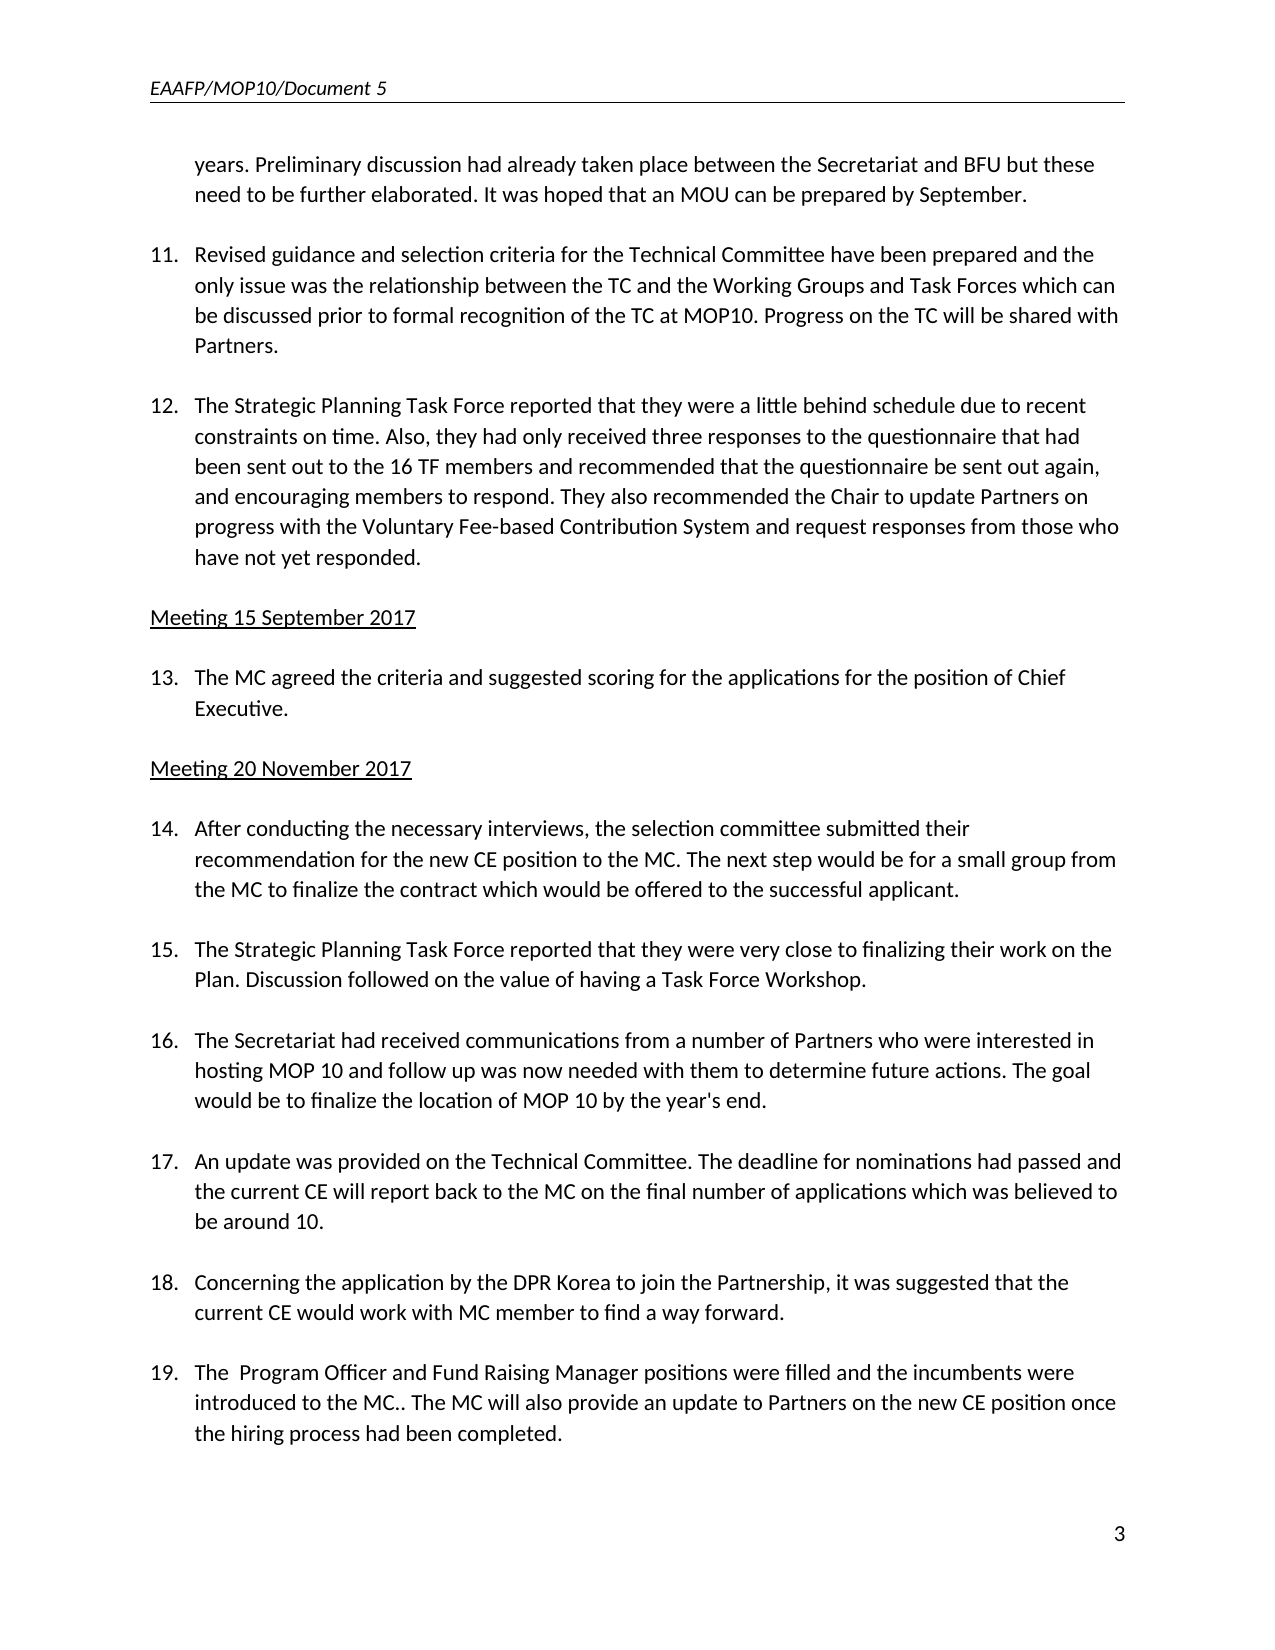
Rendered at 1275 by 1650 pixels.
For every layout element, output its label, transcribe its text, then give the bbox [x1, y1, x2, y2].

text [150, 150, 1125, 208]
text 17. An update was provided on the Technical Committee. The deadline for nominations had passed and the current CE will report back to the MC on the final number of applications which was believed to be around 10. [150, 1147, 1125, 1235]
text Meeting 15 September 2017 [150, 603, 1125, 631]
text 11. Revised guidance and selection criteria for the Technical Committee have been prepared and the only issue was the relationship between the TC and the Working Groups and Task Forces which can be discussed prior to formal recognition of the TC at MOP10. Progress on the TC will be shared with Partners. [150, 241, 1125, 359]
text 16. The Secretariat had received communications from a number of Partners who were interested in hosting MOP 10 and follow up was now needed with them to determine future actions. The goal would be to finalize the location of MOP 10 by the year's end. [150, 1026, 1125, 1114]
text 18. Concerning the application by the DPR Korea to join the Partnership, it was suggested that the current CE would work with MC member to find a way forward. [150, 1268, 1125, 1326]
text 15. The Strategic Planning Task Force reported that they were very close to finalizing their work on the Plan. Discussion followed on the value of having a Task Force Workshop. [150, 935, 1125, 994]
text 13. The MC agreed the criteria and suggested scoring for the applications for the position of Chief Executive. [150, 663, 1125, 722]
text 12. The Strategic Planning Task Force reported that they were a little behind schedule due to recent constraints on time. Also, they had only received three responses to the questionnaire that had been sent out to the 16 TF members and recommended that the questionnaire be sent out again, and encouraging members to respond. They also recommended the Chair to update Partners on progress with the Voluntary Fee-based Contribution System and request responses from those who have not yet responded. [150, 392, 1125, 571]
text 19. The Program Officer and Fund Raising Manager positions were filled and the incumbents were introduced to the MC.. The MC will also provide an update to Partners on the new CE position once the hiring process had been completed. [150, 1358, 1125, 1447]
text Meeting 20 November 2017 [150, 754, 1125, 782]
text 14. After conducting the necessary interviews, the selection committee submitted their recommendation for the new CE position to the MC. The next step would be for a small group from the MC to finalize the contract which would be offered to the successful applicant. [150, 814, 1125, 903]
